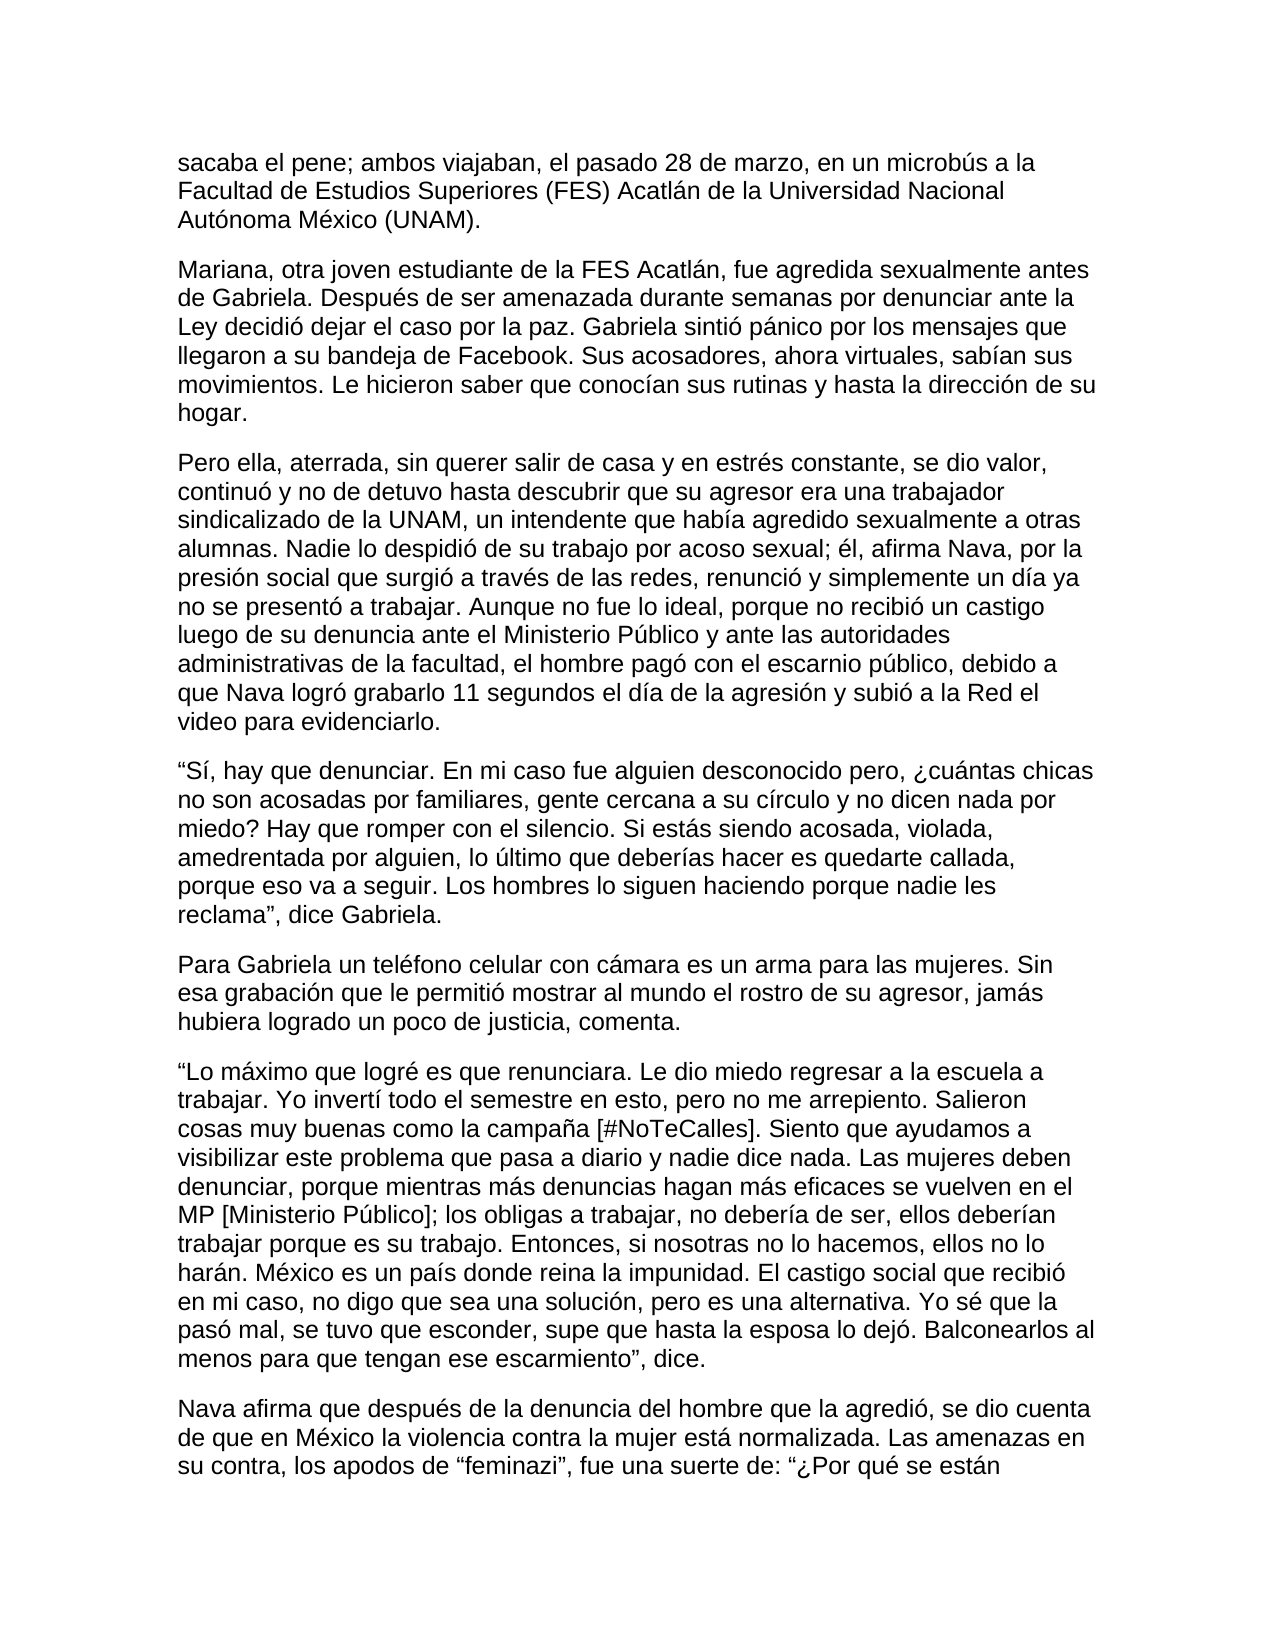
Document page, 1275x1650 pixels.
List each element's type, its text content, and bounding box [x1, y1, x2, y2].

text Pero ella, aterrada, sin querer salir de casa y en estrés constante, se dio valor, continuó y no de detuvo hasta descubrir que su agresor era una trabajador sindicalizado de la UNAM, un intendente que había agredido sexualmente a otras alumnas. Nadie lo despidió de su trabajo por acoso sexual; él, afirma Nava, por la presión social que surgió a través de las redes, renunció y simplemente un día ya no se presentó a trabajar. Aunque no fue lo ideal, porque no recibió un castigo luego de su denuncia ante el Ministerio Público y ante las autoridades administrativas de la facultad, el hombre pagó con el escarnio público, debido a que Nava logró grabarlo 11 segundos el día de la agresión y subió a la Red el video para evidenciarlo. [177, 448, 1098, 736]
text “Sí, hay que denunciar. En mi caso fue alguien desconocido pero, ¿cuántas chicas no son acosadas por familiares, gente cercana a su círculo y no dicen nada por miedo? Hay que romper con el silencio. Si estás siendo acosada, violada, amedrentada por alguien, lo último que deberías hacer es quedarte callada, porque eso va a seguir. Los hombres lo siguen haciendo porque nadie les reclama”, dice Gabriela. [177, 756, 1098, 929]
text “Lo máximo que logré es que renunciara. Le dio miedo regresar a la escuela a trabajar. Yo invertí todo el semestre en esto, pero no me arrepiento. Salieron cosas muy buenas como la campaña [#NoTeCalles]. Siento que ayudamos a visibilizar este problema que pasa a diario y nadie dice nada. Las mujeres deben denunciar, porque mientras más denuncias hagan más eficaces se vuelven en el MP [Ministerio Público]; los obligas a trabajar, no debería de ser, ellos deberían trabajar porque es su trabajo. Entonces, si nosotras no lo hacemos, ellos no lo harán. México es un país donde reina la impunidad. El castigo social que recibió en mi caso, no digo que sea una solución, pero es una alternativa. Yo sé que la pasó mal, se tuvo que esconder, supe que hasta la esposa lo dejó. Balconearlos al menos para que tengan ese escarmiento”, dice. [177, 1057, 1098, 1373]
text Mariana, otra joven estudiante de la FES Acatlán, fue agredida sexualmente antes de Gabriela. Después de ser amenazada durante semanas por denunciar ante la Ley decidió dejar el caso por la paz. Gabriela sintió pánico por los mensajes que llegaron a su bandeja de Facebook. Sus acosadores, ahora virtuales, sabían sus movimientos. Le hicieron saber que conocían sus rutinas y hasta la dirección de su hogar. [177, 255, 1098, 427]
text Para Gabriela un teléfono celular con cámara es un arma para las mujeres. Sin esa grabación que le permitió mostrar al mundo el rostro de su agresor, jamás hubiera logrado un poco de justicia, comenta. [177, 950, 1098, 1036]
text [177, 148, 1098, 234]
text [177, 1394, 1098, 1480]
